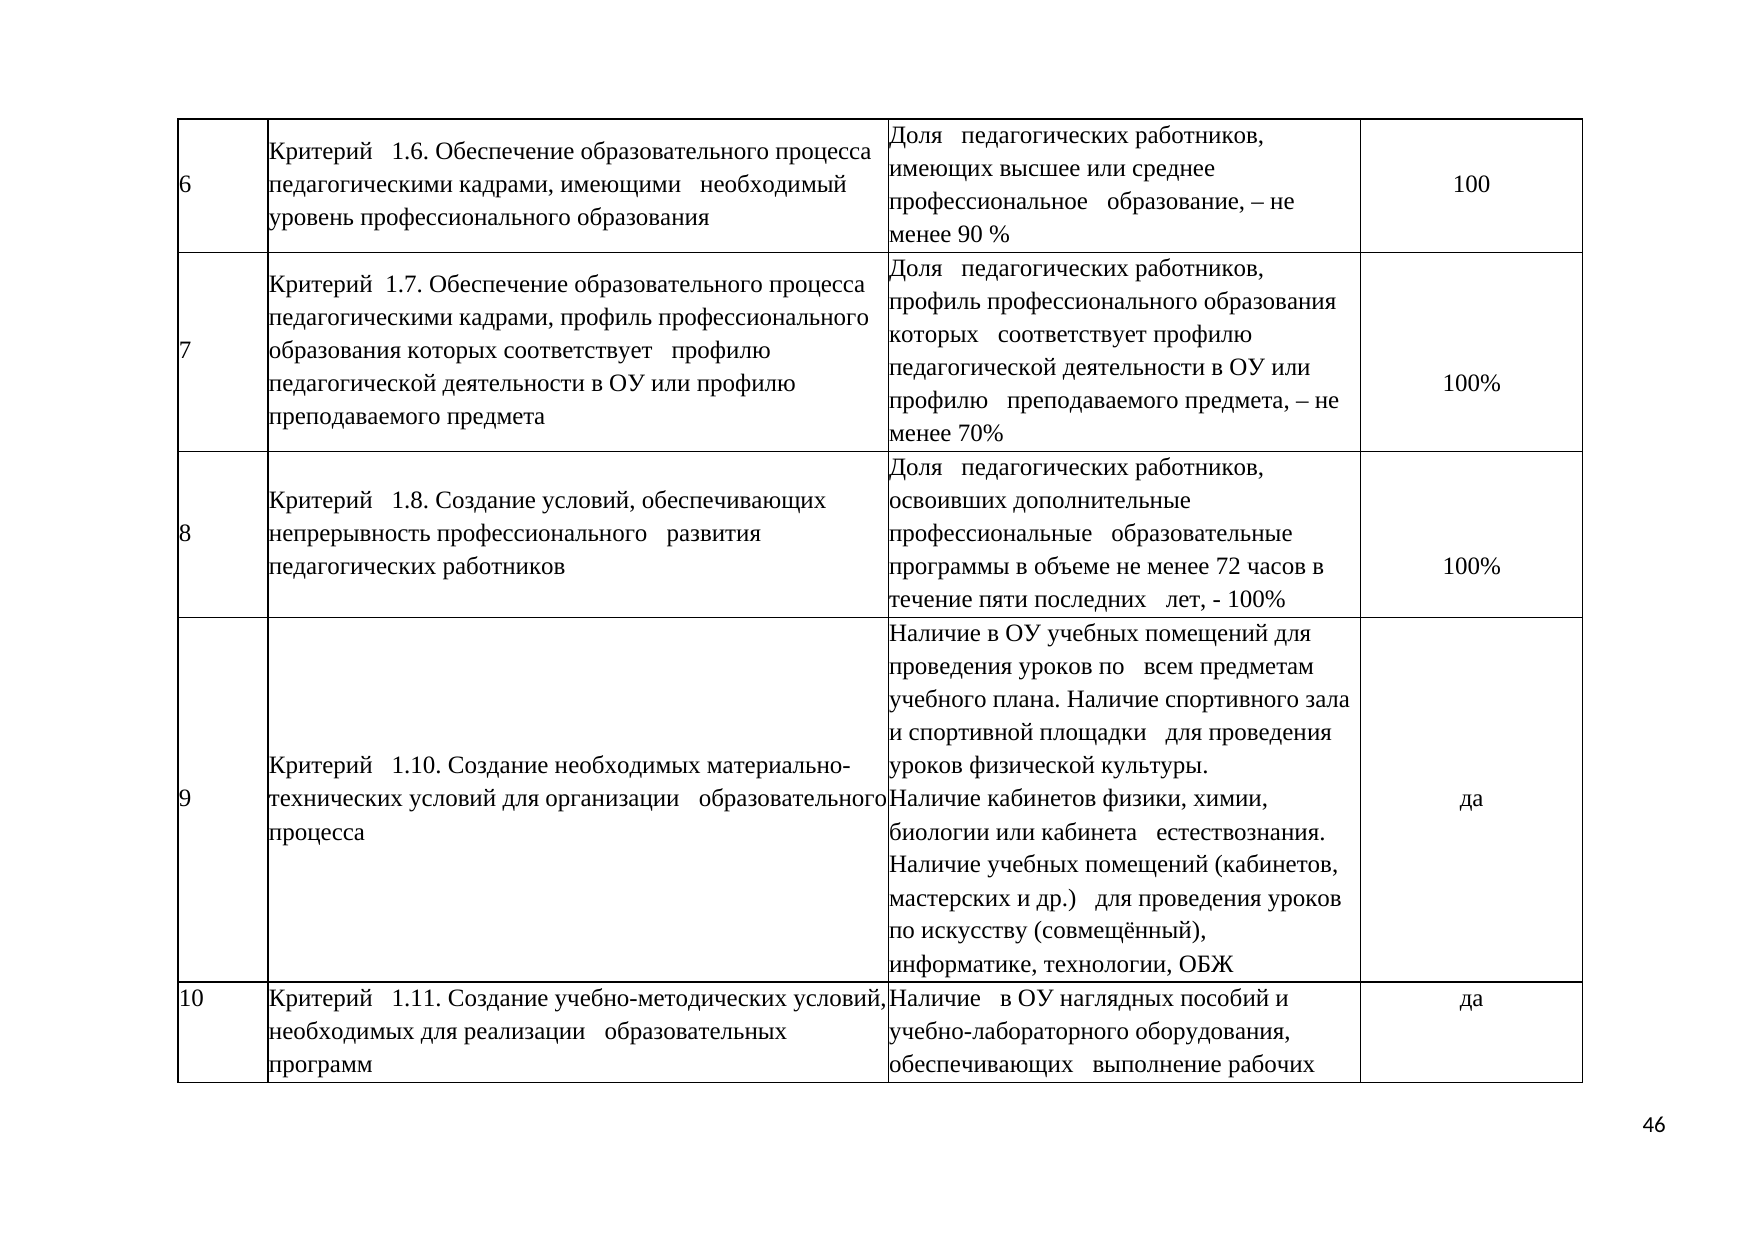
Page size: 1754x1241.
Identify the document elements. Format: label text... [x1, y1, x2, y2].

table_cell Критерий 1.10. Создание необходимых материально-технических условий для организации образовательного процесса [269, 618, 888, 981]
table_cell Критерий 1.7. Обеспечение образовательного процесса педагогическими кадрами, профиль профессионального образования которых соответствует профилю педагогической деятельности в ОУ или профилю преподаваемого предмета [269, 253, 888, 451]
table_cell Наличие в ОУ учебных помещений для проведения уроков по всем предметам учебного плана. Наличие спортивного зала и спортивной площадки для проведения уроков физической культуры. Наличие кабинетов физики, химии, биологии или кабинета естествознания. Наличие учебных помещений (кабинетов, мастерских и др.) для проведения уроков по искусству (совмещённый), информатике, технологии, ОБЖ [889, 618, 1360, 981]
table_cell Доля педагогических работников, профиль профессионального образования которых соответствует профилю педагогической деятельности в ОУ или профилю преподаваемого предмета, – не менее 70% [889, 253, 1360, 451]
table_cell да [1361, 983, 1582, 1081]
table_cell 6 [179, 120, 267, 251]
table_cell Доля педагогических работников, освоивших дополнительные профессиональные образовательные программы в объеме не менее 72 часов в течение пяти последних лет, - 100% [889, 452, 1360, 617]
table_cell Доля педагогических работников, имеющих высшее или среднее профессиональное образование, – не менее 90 % [889, 120, 1360, 251]
table_cell да [1361, 618, 1582, 981]
table_cell 100% [1361, 452, 1582, 617]
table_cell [889, 983, 1360, 1081]
table_cell 7 [179, 253, 267, 451]
table_cell 8 [179, 452, 267, 617]
table_cell 10 [179, 983, 267, 1081]
table_cell Критерий 1.6. Обеспечение образовательного процесса педагогическими кадрами, имеющими необходимый уровень профессионального образования [269, 120, 888, 251]
table_cell 9 [179, 618, 267, 981]
table_cell 100% [1361, 253, 1582, 451]
table_cell Критерий 1.8. Создание условий, обеспечивающих непрерывность профессионального развития педагогических работников [269, 452, 888, 617]
table_cell 100 [1361, 120, 1582, 251]
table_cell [269, 983, 888, 1081]
